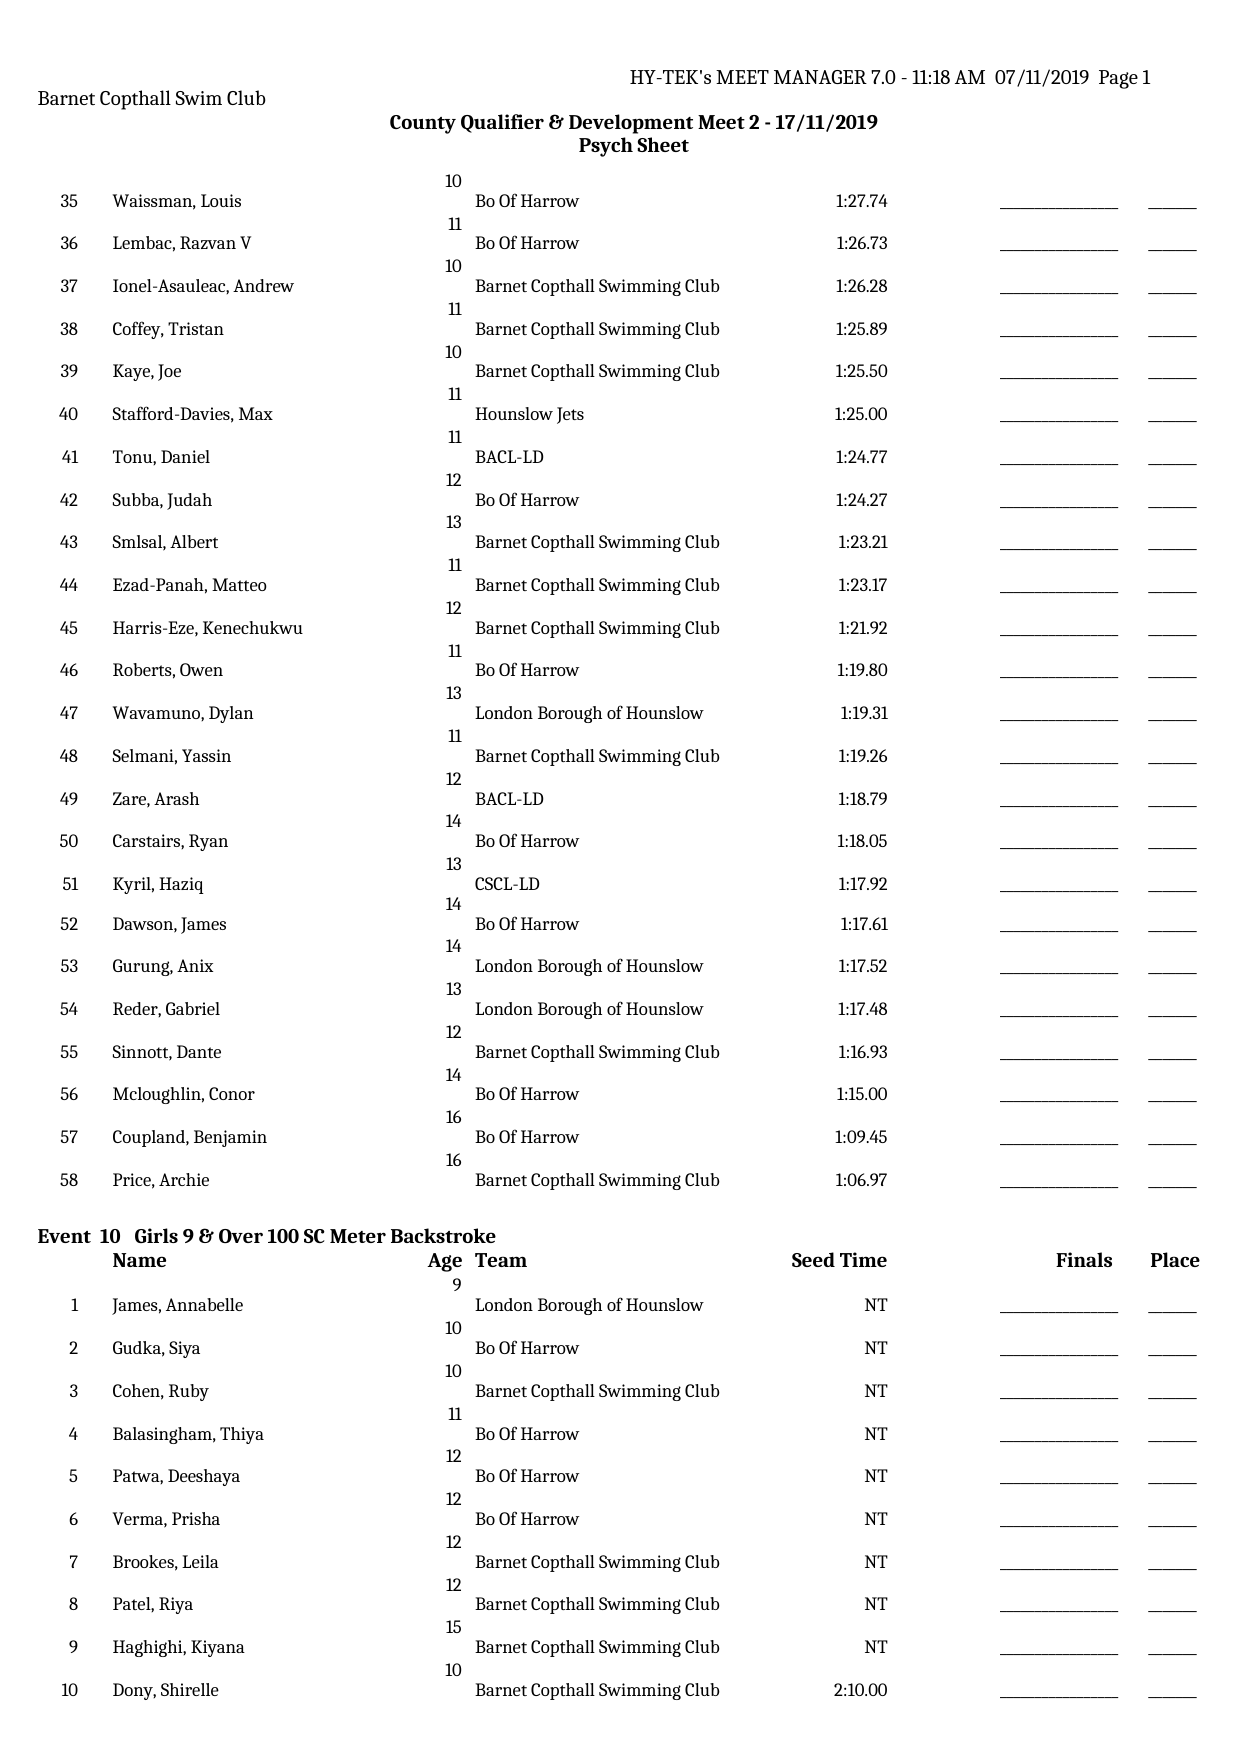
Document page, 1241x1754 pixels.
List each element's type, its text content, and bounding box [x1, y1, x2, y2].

text 5 Patwa, Deeshaya Bo Of Harrow NT _________________ _______ [37, 1468, 1240, 1486]
text 11 [37, 638, 1240, 662]
text Name Age Team Seed Time Finals Place [37, 1249, 1240, 1272]
text 14 [37, 934, 1240, 958]
text 38 Coffey, Tristan Barnet Copthall Swimming Club 1:25.89 _________________ _______ [37, 320, 1240, 339]
text 12 [37, 1444, 1240, 1468]
text 41 Tonu, Daniel BACL-LD 1:24.77 _________________ _______ [37, 448, 1240, 467]
text 11 [37, 552, 1240, 576]
text 11 [37, 723, 1240, 747]
text 35 Waissman, Louis Bo Of Harrow 1:27.74 _________________ _______ [37, 192, 1240, 211]
text 46 Roberts, Owen Bo Of Harrow 1:19.80 _________________ _______ [37, 662, 1240, 681]
text 52 Dawson, James Bo Of Harrow 1:17.61 _________________ _______ [37, 915, 1240, 934]
text 37 Ionel-Asauleac, Andrew Barnet Copthall Swimming Club 1:26.28 _________________ _______ [37, 277, 1240, 296]
text 2 Gudka, Siya Bo Of Harrow NT _________________ _______ [37, 1339, 1240, 1358]
text Event 10 Girls 9 & Over 100 SC Meter Backstroke [37, 1221, 1240, 1249]
text 9 [37, 1272, 1240, 1297]
text 48 Selmani, Yassin Barnet Copthall Swimming Club 1:19.26 _________________ _______ [37, 747, 1240, 766]
text 50 Carstairs, Ryan Bo Of Harrow 1:18.05 _________________ _______ [37, 833, 1240, 851]
text 54 Reder, Gabriel London Borough of Hounslow 1:17.48 _________________ _______ [37, 1000, 1240, 1019]
text 56 Mcloughlin, Conor Bo Of Harrow 1:15.00 _________________ _______ [37, 1086, 1240, 1104]
text 13 [37, 681, 1240, 704]
text 10 [37, 1358, 1240, 1382]
text 6 Verma, Prisha Bo Of Harrow NT _________________ _______ [37, 1510, 1240, 1529]
text 10 [37, 339, 1240, 363]
text 11 [37, 424, 1240, 448]
text 3 Cohen, Ruby Barnet Copthall Swimming Club NT _________________ _______ [37, 1382, 1240, 1401]
text 10 [37, 1316, 1240, 1339]
text 58 Price, Archie Barnet Copthall Swimming Club 1:06.97 _________________ _______ [37, 1171, 1240, 1190]
text 10 [37, 253, 1240, 277]
text 12 [37, 467, 1240, 491]
text 12 [37, 1529, 1240, 1553]
text 11 [37, 211, 1240, 235]
text 51 Kyril, Haziq CSCL-LD 1:17.92 _________________ _______ [37, 875, 1240, 894]
text 47 Wavamuno, Dylan London Borough of Hounslow 1:19.31 _________________ _______ [37, 704, 1240, 723]
text 13 [37, 851, 1240, 875]
text 15 [37, 1614, 1240, 1638]
text 12 [37, 1486, 1240, 1510]
text 14 [37, 894, 1240, 915]
text 53 Gurung, Anix London Borough of Hounslow 1:17.52 _________________ _______ [37, 958, 1240, 976]
text 43 Smlsal, Albert Barnet Copthall Swimming Club 1:23.21 _________________ _______ [37, 534, 1240, 552]
text 7 Brookes, Leila Barnet Copthall Swimming Club NT _________________ _______ [37, 1553, 1240, 1572]
text 8 Patel, Riya Barnet Copthall Swimming Club NT _________________ _______ [37, 1596, 1240, 1614]
text 36 Lembac, Razvan V Bo Of Harrow 1:26.73 _________________ _______ [37, 235, 1240, 253]
text 45 Harris-Eze, Kenechukwu Barnet Copthall Swimming Club 1:21.92 _________________ _______ [37, 619, 1240, 638]
text 16 [37, 1147, 1240, 1171]
text 39 Kaye, Joe Barnet Copthall Swimming Club 1:25.50 _________________ _______ [37, 363, 1240, 382]
text 10 Dony, Shirelle Barnet Copthall Swimming Club 2:10.00 _________________ _______ [37, 1681, 1240, 1700]
text 12 [37, 766, 1240, 790]
text 4 Balasingham, Thiya Bo Of Harrow NT _________________ _______ [37, 1425, 1240, 1444]
text 55 Sinnott, Dante Barnet Copthall Swimming Club 1:16.93 _________________ _______ [37, 1043, 1240, 1062]
text 9 Haghighi, Kiyana Barnet Copthall Swimming Club NT _________________ _______ [37, 1638, 1240, 1657]
text 13 [37, 510, 1240, 534]
text 11 [37, 1401, 1240, 1425]
text 11 [37, 382, 1240, 406]
text 40 Stafford-Davies, Max Hounslow Jets 1:25.00 _________________ _______ [37, 406, 1240, 424]
text 44 Ezad-Panah, Matteo Barnet Copthall Swimming Club 1:23.17 _________________ _______ [37, 576, 1240, 595]
text 13 [37, 976, 1240, 1000]
text 10 [37, 168, 1240, 192]
text 49 Zare, Arash BACL-LD 1:18.79 _________________ _______ [37, 790, 1240, 809]
text 14 [37, 1062, 1240, 1086]
text 11 [37, 296, 1240, 320]
text 10 [37, 1657, 1240, 1681]
text 57 Coupland, Benjamin Bo Of Harrow 1:09.45 _________________ _______ [37, 1128, 1240, 1147]
text 1 James, Annabelle London Borough of Hounslow NT _________________ _______ [37, 1297, 1240, 1316]
text 42 Subba, Judah Bo Of Harrow 1:24.27 _________________ _______ [37, 491, 1240, 510]
text 12 [37, 1019, 1240, 1043]
text 12 [37, 595, 1240, 619]
text 14 [37, 809, 1240, 833]
text 12 [37, 1572, 1240, 1596]
text 16 [37, 1104, 1240, 1128]
